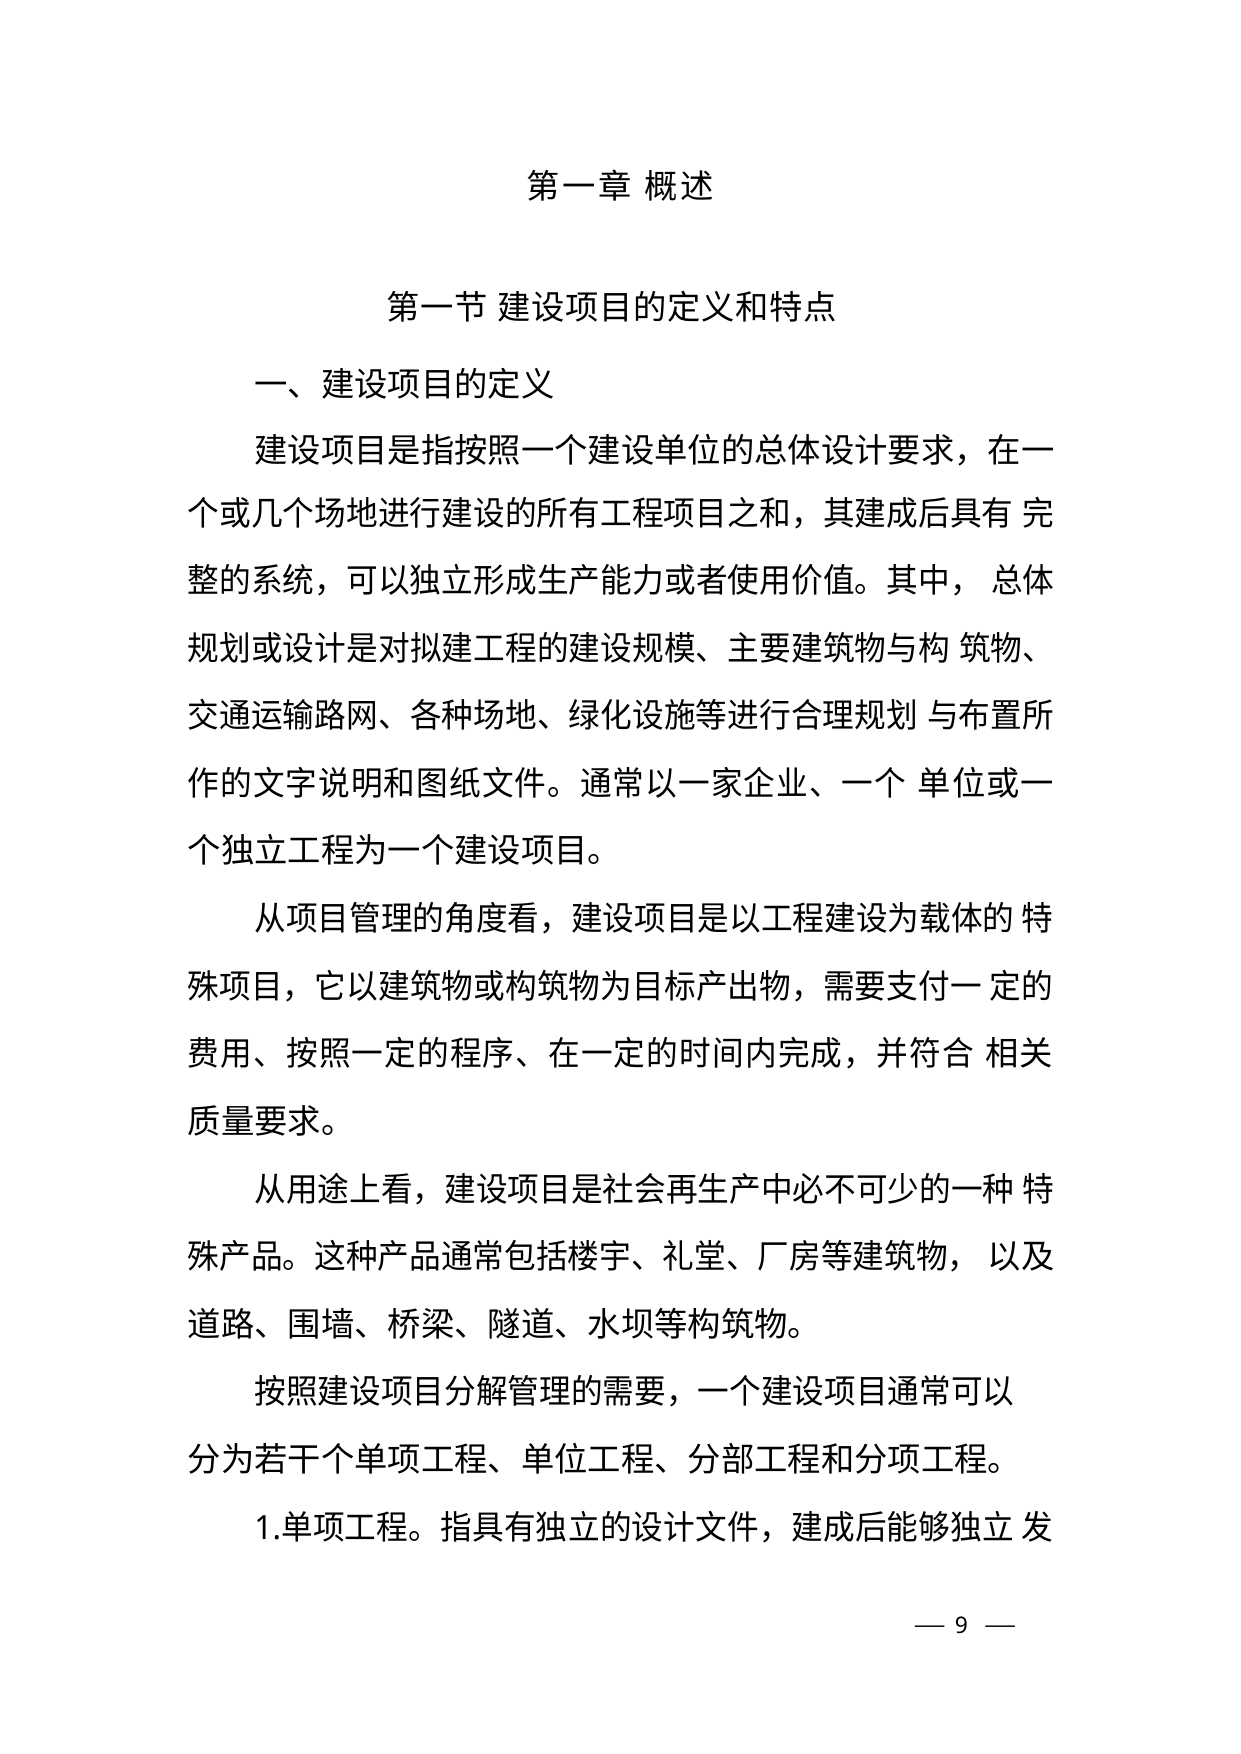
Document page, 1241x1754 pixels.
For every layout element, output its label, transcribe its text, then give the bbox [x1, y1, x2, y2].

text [187, 1501, 1053, 1549]
text 第一节 建设项目的定义和特点一、建设项目的定义 [254, 281, 853, 406]
text 建设项目是指按照一个建设单位的总体设计要求，在一 [254, 435, 1090, 469]
text 从用途上看，建设项目是社会再生产中必不可少的一种 特殊产品。这种产品通常包括楼宇、礼堂、厂房等建筑物， 以及道路、围墙、桥梁、隧道、水坝等构筑物。 [187, 1162, 1054, 1346]
text 第一章 概述 [164, 159, 1076, 208]
text 从项目管理的角度看，建设项目是以工程建设为载体的 特殊项目，它以建筑物或构筑物为目标产出物，需要支付一 定的费用、按照一定的程序、在一定的时间内完成，并符合 相关质量要求。 [187, 892, 1053, 1143]
text 个或几个场地进行建设的所有工程项目之和，其建成后具有 完整的系统，可以独立形成生产能力或者使用价值。其中， 总体规划或设计是对拟建工程的建设规模、主要建筑物与构 筑物、交通运输路网、各种场地、绿化设施等进行合理规划 与布置所作的文字说明和图纸文件。通常以一家企业、一个 单位或一个独立工程为一个建设项目。 [187, 486, 1054, 872]
text 按照建设项目分解管理的需要，一个建设项目通常可以 分为若干个单项工程、单位工程、分部工程和分项工程。 [187, 1365, 1053, 1481]
